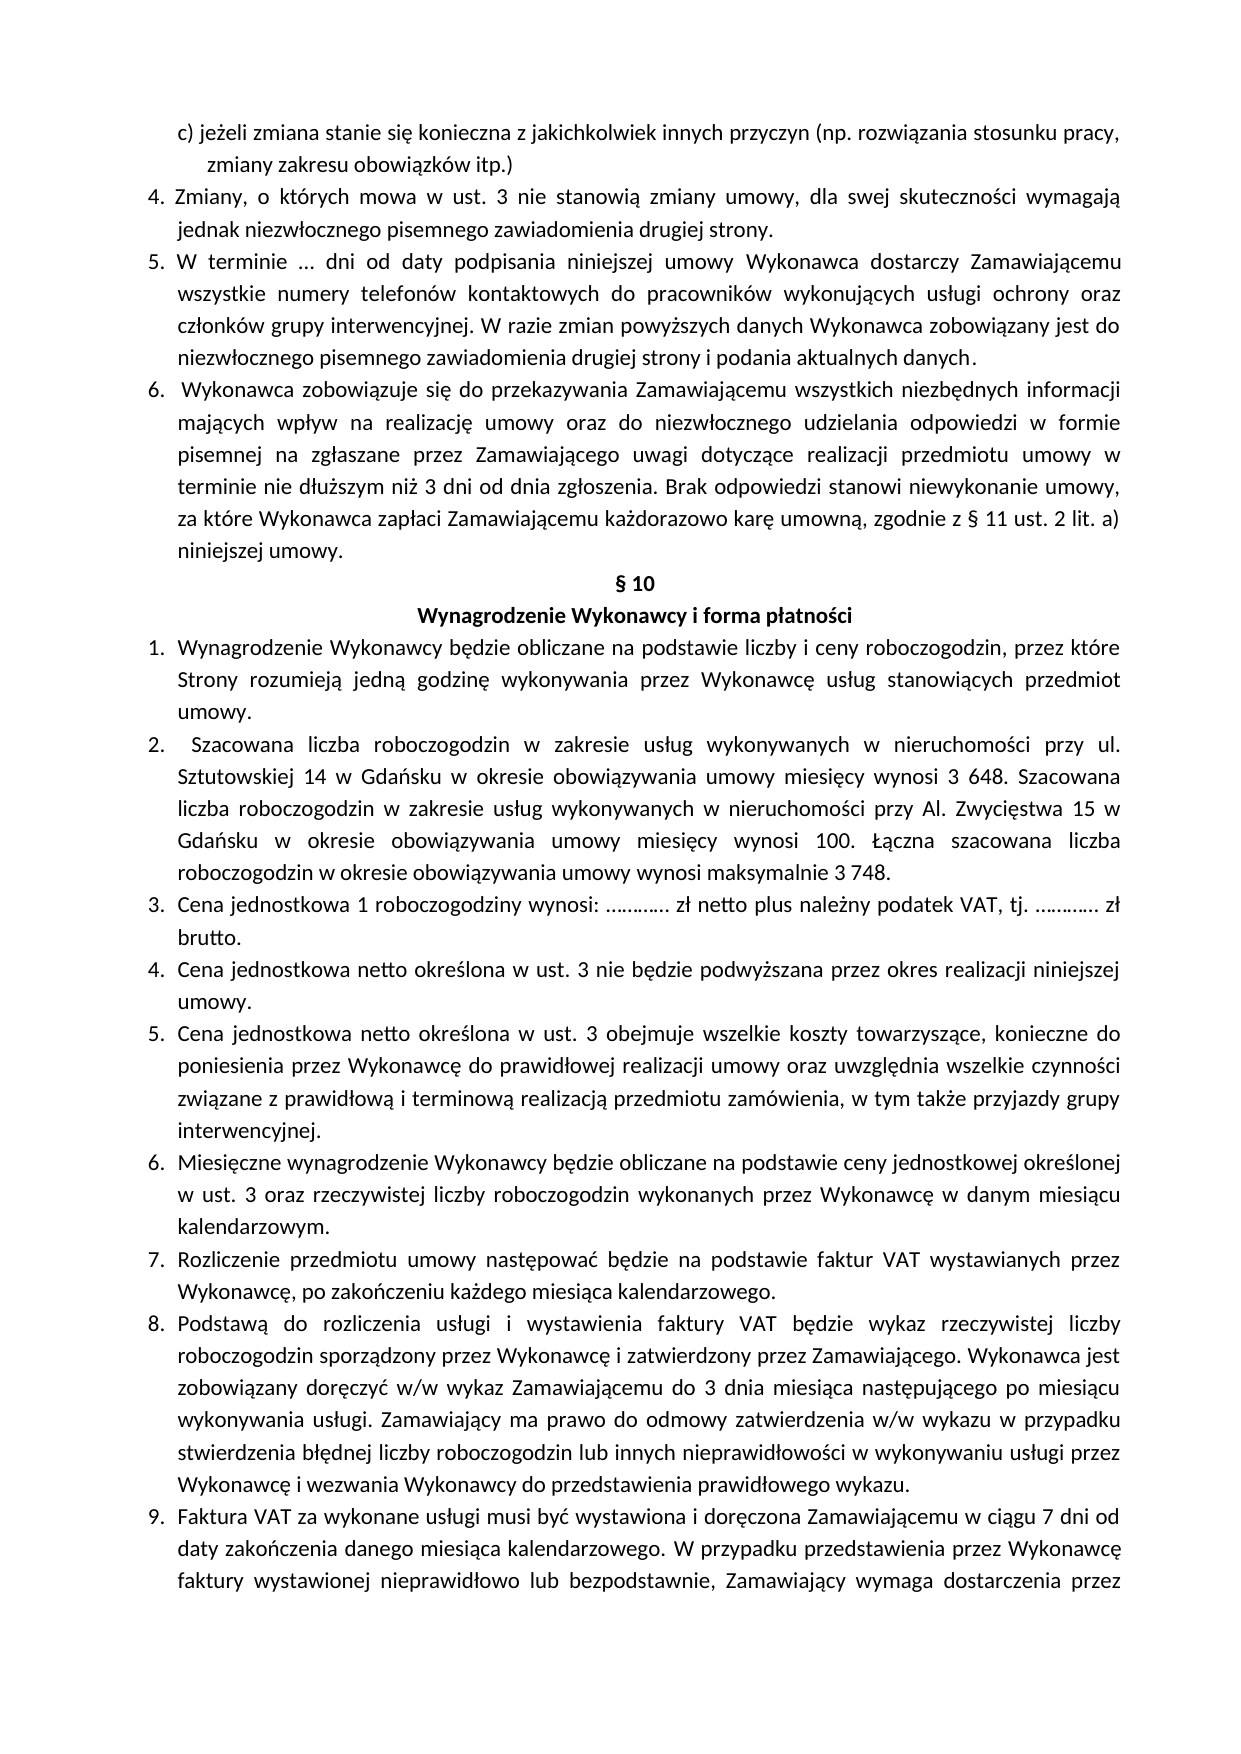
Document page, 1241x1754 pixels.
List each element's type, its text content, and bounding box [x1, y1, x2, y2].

text 5. W terminie … dni od daty podpisania niniejszej umowy Wykonawca dostarczy Zamawiającemu wszystkie numery telefonów kontaktowych do pracowników wykonujących usługi ochrony oraz członków grupy interwencyjnej. W razie zmian powyższych danych Wykonawca zobowiązany jest do niezwłocznego pisemnego zawiadomienia drugiej strony i podania aktualnych danych. [148, 247, 1122, 371]
text 6. Wykonawca zobowiązuje się do przekazywania Zamawiającemu wszystkich niezbędnych informacji mających wpływ na realizację umowy oraz do niezwłocznego udzielania odpowiedzi w formie pisemnej na zgłaszane przez Zamawiającego uwagi dotyczące realizacji przedmiotu umowy w terminie nie dłuższym niż 3 dni od dnia zgłoszenia. Brak odpowiedzi stanowi niewykonanie umowy, za które Wykonawca zapłaci Zamawiającemu każdorazowo karę umowną, zgodnie z § 11 ust. 2 lit. a) niniejszej umowy. [148, 376, 1122, 564]
list Rozliczenie przedmiotu umowy następować będzie na podstawie faktur VAT wystawianych przez Wykonawcę, po zakończeniu każdego miesiąca kalendarzowego. [148, 1245, 1122, 1305]
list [148, 1502, 1122, 1594]
list Szacowana liczba roboczogodzin w zakresie usług wykonywanych w nieruchomości przy ul. Sztutowskiej 14 w Gdańsku w okresie obowiązywania umowy miesięcy wynosi 3 648. Szacowana liczba roboczogodzin w zakresie usług wykonywanych w nieruchomości przy Al. Zwycięstwa 15 w Gdańsku w okresie obowiązywania umowy miesięcy wynosi 100. Łączna szacowana liczba roboczogodzin w okresie obowiązywania umowy wynosi maksymalnie 3 748. [148, 730, 1122, 886]
text Wynagrodzenie Wykonawcy i forma płatności [148, 601, 1122, 629]
list Cena jednostkowa netto określona w ust. 3 obejmuje wszelkie koszty towarzyszące, konieczne do poniesienia przez Wykonawcę do prawidłowej realizacji umowy oraz uwzględnia wszelkie czynności związane z prawidłową i terminową realizacją przedmiotu zamówienia, w tym także przyjazdy grupy interwencyjnej. [148, 1019, 1122, 1144]
list Cena jednostkowa netto określona w ust. 3 nie będzie podwyższana przez okres realizacji niniejszej umowy. [148, 955, 1122, 1015]
text 4. Zmiany, o których mowa w ust. 3 nie stanowią zmiany umowy, dla swej skuteczności wymagają jednak niezwłocznego pisemnego zawiadomienia drugiej strony. [148, 182, 1122, 243]
text § 10 [148, 569, 1122, 597]
list Podstawą do rozliczenia usługi i wystawienia faktury VAT będzie wykaz rzeczywistej liczby roboczogodzin sporządzony przez Wykonawcę i zatwierdzony przez Zamawiającego. Wykonawca jest zobowiązany doręczyć w/w wykaz Zamawiającemu do 3 dnia miesiąca następującego po miesiącu wykonywania usługi. Zamawiający ma prawo do odmowy zatwierdzenia w/w wykazu w przypadku stwierdzenia błędnej liczby roboczogodzin lub innych nieprawidłowości w wykonywaniu usługi przez Wykonawcę i wezwania Wykonawcy do przedstawienia prawidłowego wykazu. [148, 1309, 1122, 1498]
list Cena jednostkowa 1 roboczogodziny wynosi: ………… zł netto plus należny podatek VAT, tj. ………… zł brutto. [148, 891, 1122, 951]
list Wynagrodzenie Wykonawcy będzie obliczane na podstawie liczby i ceny roboczogodzin, przez które Strony rozumieją jedną godzinę wykonywania przez Wykonawcę usług stanowiących przedmiot umowy. [148, 633, 1122, 726]
list Miesięczne wynagrodzenie Wykonawcy będzie obliczane na podstawie ceny jednostkowej określonej w ust. 3 oraz rzeczywistej liczby roboczogodzin wykonanych przez Wykonawcę w danym miesiącu kalendarzowym. [148, 1148, 1122, 1241]
text c) jeżeli zmiana stanie się konieczna z jakichkolwiek innych przyczyn (np. rozwiązania stosunku pracy, zmiany zakresu obowiązków itp.) [148, 118, 1122, 178]
